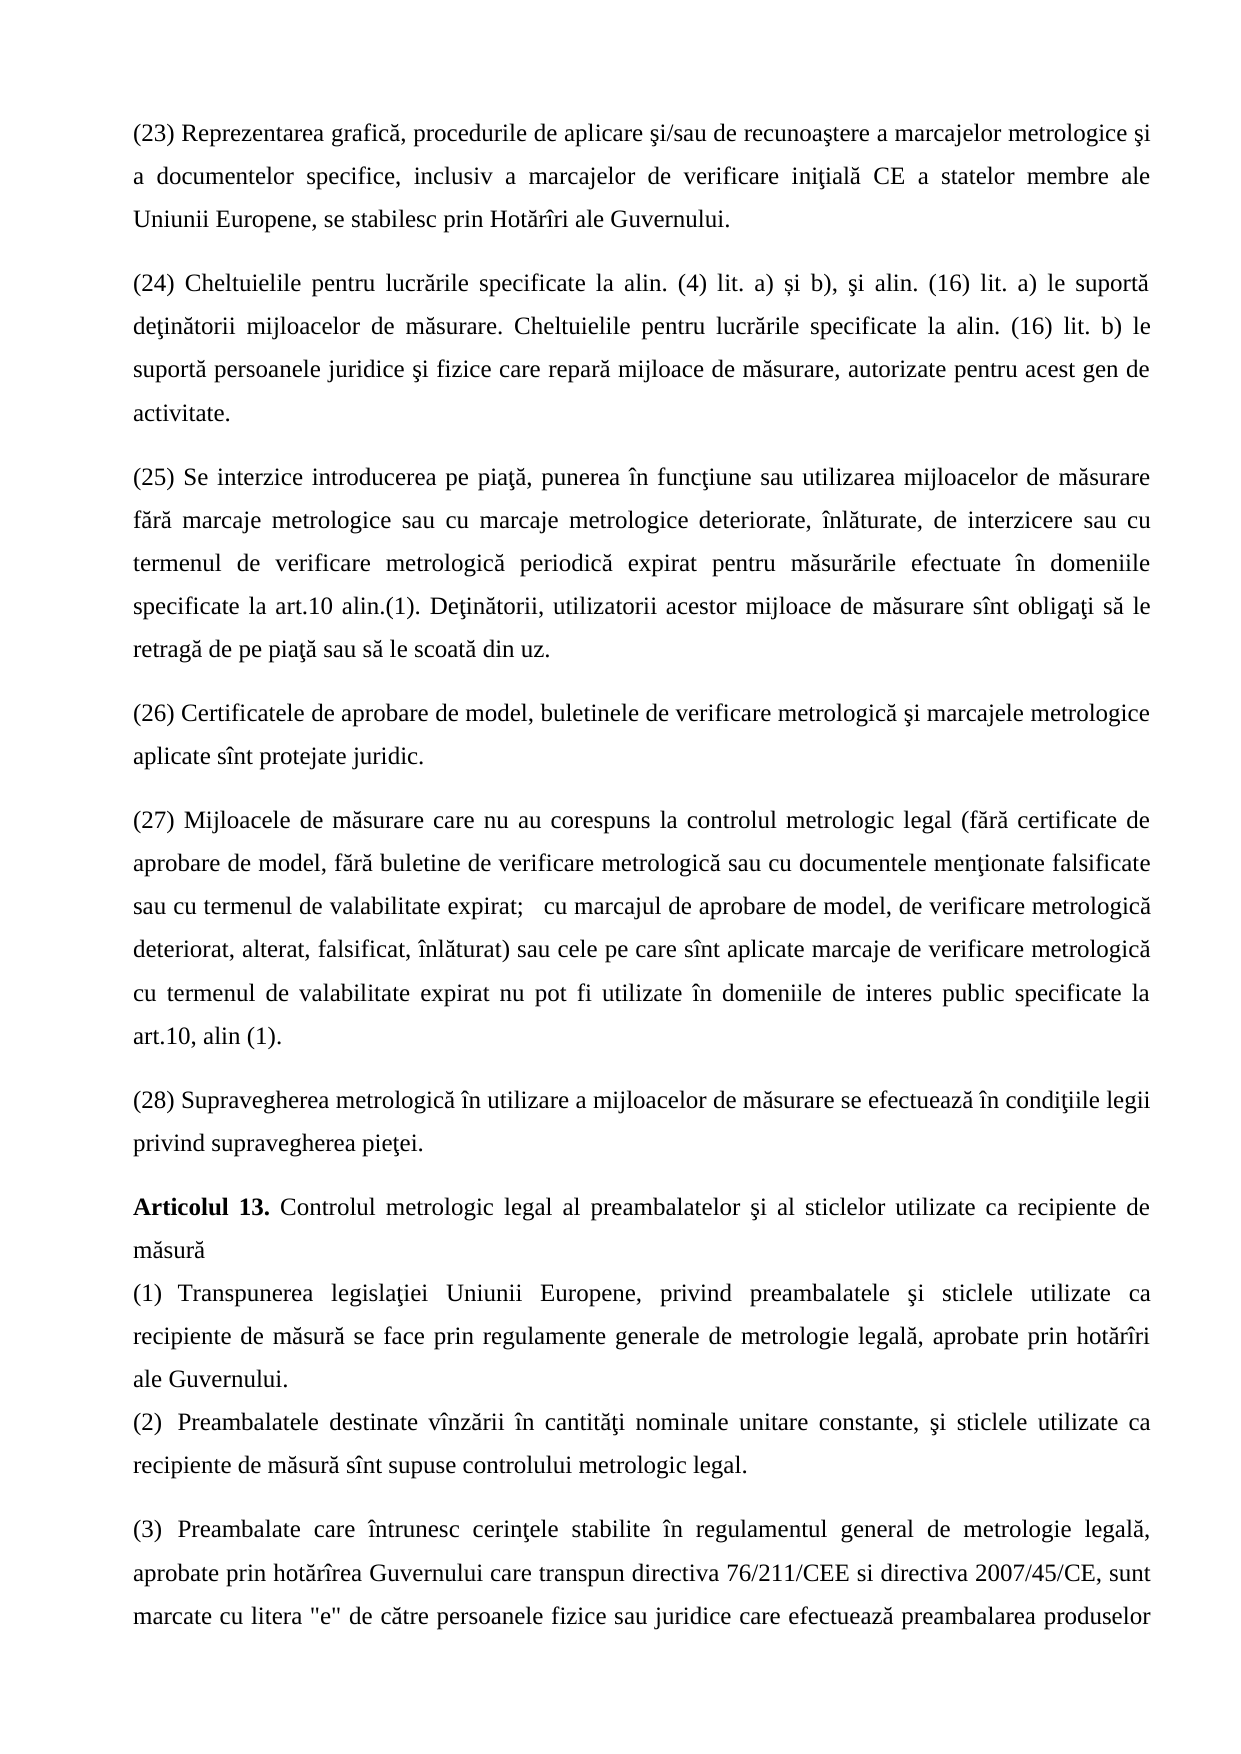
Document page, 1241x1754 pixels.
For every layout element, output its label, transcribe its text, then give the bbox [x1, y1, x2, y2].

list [133, 1514, 1152, 1629]
text (24) Cheltuielile pentru lucrările specificate la alin. (4) lit. a) și b), şi alin. (16) lit. a) le suportă deţinătorii mijloacelor de măsurare. Cheltuielile pentru lucrările specificate la alin. (16) lit. b) le suportă persoanele juridice şi fizice care repară mijloace de măsurare, autorizate pentru acest gen de activitate. [133, 268, 1152, 426]
list Transpunerea legislaţiei Uniunii Europene, privind preambalatele şi sticlele utilizate ca recipiente de măsură se face prin regulamente generale de metrologie legală, aprobate prin hotărîri ale Guvernului. [133, 1278, 1152, 1393]
list Preambalatele destinate vînzării în cantităţi nominale unitare constante, şi sticlele utilizate ca recipiente de măsură sînt supuse controlului metrologic legal. [133, 1407, 1152, 1479]
text (28) Supravegherea metrologică în utilizare a mijloacelor de măsurare se efectuează în condiţiile legii privind supravegherea pieţei. [133, 1085, 1152, 1157]
text Articolul 13. Controlul metrologic legal al preambalatelor şi al sticlelor utilizate ca recipiente de măsură [133, 1192, 1152, 1264]
text (26) Certificatele de aprobare de model, buletinele de verificare metrologică şi marcajele metrologice aplicate sînt protejate juridic. [133, 698, 1152, 770]
text (27) Mijloacele de măsurare care nu au corespuns la controlul metrologic legal (fără certificate de aprobare de model, fără buletine de verificare metrologică sau cu documentele menţionate falsificate sau cu termenul de valabilitate expirat; cu marcajul de aprobare de model, de verificare metrologică deteriorat, alterat, falsificat, înlăturat) sau cele pe care sînt aplicate marcaje de verificare metrologică cu termenul de valabilitate expirat nu pot fi utilizate în domeniile de interes public specificate la art.10, alin (1). [133, 805, 1152, 1049]
text (23) Reprezentarea grafică, procedurile de aplicare şi/sau de recunoaştere a marcajelor metrologice şi a documentelor specifice, inclusiv a marcajelor de verificare iniţială CE a statelor membre ale Uniunii Europene, se stabilesc prin Hotărîri ale Guvernului. [133, 118, 1152, 233]
text (25) Se interzice introducerea pe piaţă, punerea în funcţiune sau utilizarea mijloacelor de măsurare fără marcaje metrologice sau cu marcaje metrologice deteriorate, înlăturate, de interzicere sau cu termenul de verificare metrologică periodică expirat pentru măsurările efectuate în domeniile specificate la art.10 alin.(1). Deţinătorii, utilizatorii acestor mijloace de măsurare sînt obligaţi să le retragă de pe piaţă sau să le scoată din uz. [133, 462, 1152, 663]
